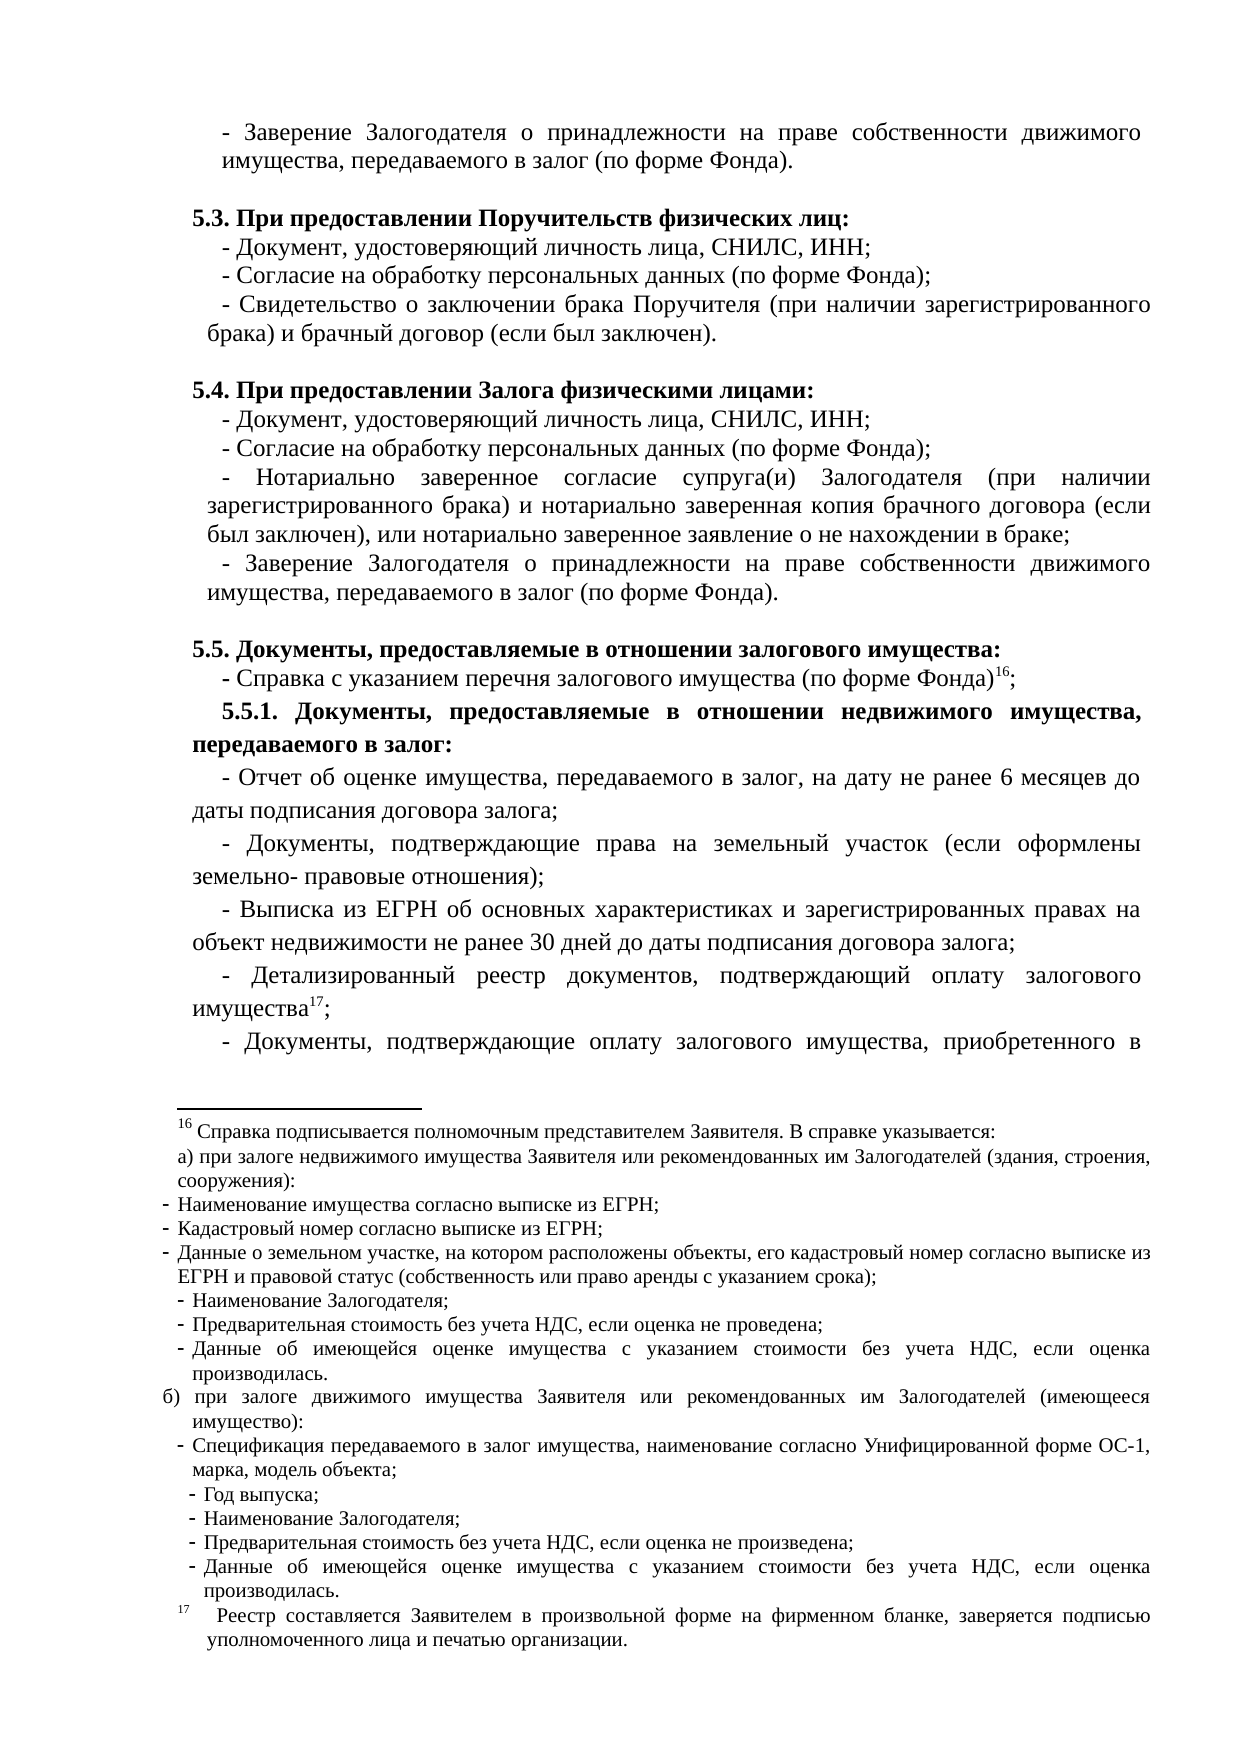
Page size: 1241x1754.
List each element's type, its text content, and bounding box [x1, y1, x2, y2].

text - Свидетельство о заключении брака Поручителя (при наличии зарегистрированного брака) и брачный договор (если был заключен). [207, 289, 1152, 347]
text - Согласие на обработку персональных данных (по форме Фонда); [207, 260, 1152, 289]
text 5.5. Документы, предоставляемые в отношении залогового имущества: [192, 634, 1152, 663]
list - Выписка из ЕГРН об основных характеристиках и зарегистрированных правах на объект недвижимости не ранее 30 дней до даты подписания договора залога; [192, 894, 1142, 956]
text - Заверение Залогодателя о принадлежности на праве собственности движимого имущества, передаваемого в залог (по форме Фонда). [222, 118, 1142, 174]
list - Детализированный реестр документов, подтверждающий оплату залогового имущества; [192, 960, 1142, 1022]
list - Документы, подтверждающие оплату залогового имущества, приобретенного в течение 3 лет, предшествующих дате залога; [192, 1026, 1142, 1055]
text 5.3. При предоставлении Поручительств физических лиц: [192, 203, 1152, 232]
text - Нотариально заверенное согласие супруга(и) Залогодателя (при наличии зарегистрированного брака) и нотариально заверенная копия брачного договора (если был заключен), или нотариально заверенное заявление о не нахождении в браке; [207, 462, 1152, 548]
list - Справка с указанием перечня залогового имущества (по форме Фонда); [222, 663, 1142, 692]
list - Отчет об оценке имущества, передаваемого в залог, на дату не ранее 6 месяцев до даты подписания договора залога; [192, 762, 1142, 824]
list - Документы, подтверждающие права на земельный участок (если оформлены земельно- правовые отношения); [192, 828, 1142, 890]
text - Документ, удостоверяющий личность лица, СНИЛС, ИНН; [207, 404, 1152, 433]
text - Заверение Залогодателя о принадлежности на праве собственности движимого имущества, передаваемого в залог (по форме Фонда). [207, 548, 1152, 605]
list 5.5.1. Документы, предоставляемые в отношении недвижимого имущества, передаваемого в залог: [192, 696, 1142, 758]
text - Документ, удостоверяющий личность лица, СНИЛС, ИНН; [207, 232, 1152, 260]
text 5.4. При предоставлении Залога физическими лицами: [192, 375, 1152, 404]
text - Согласие на обработку персональных данных (по форме Фонда); [207, 433, 1152, 462]
